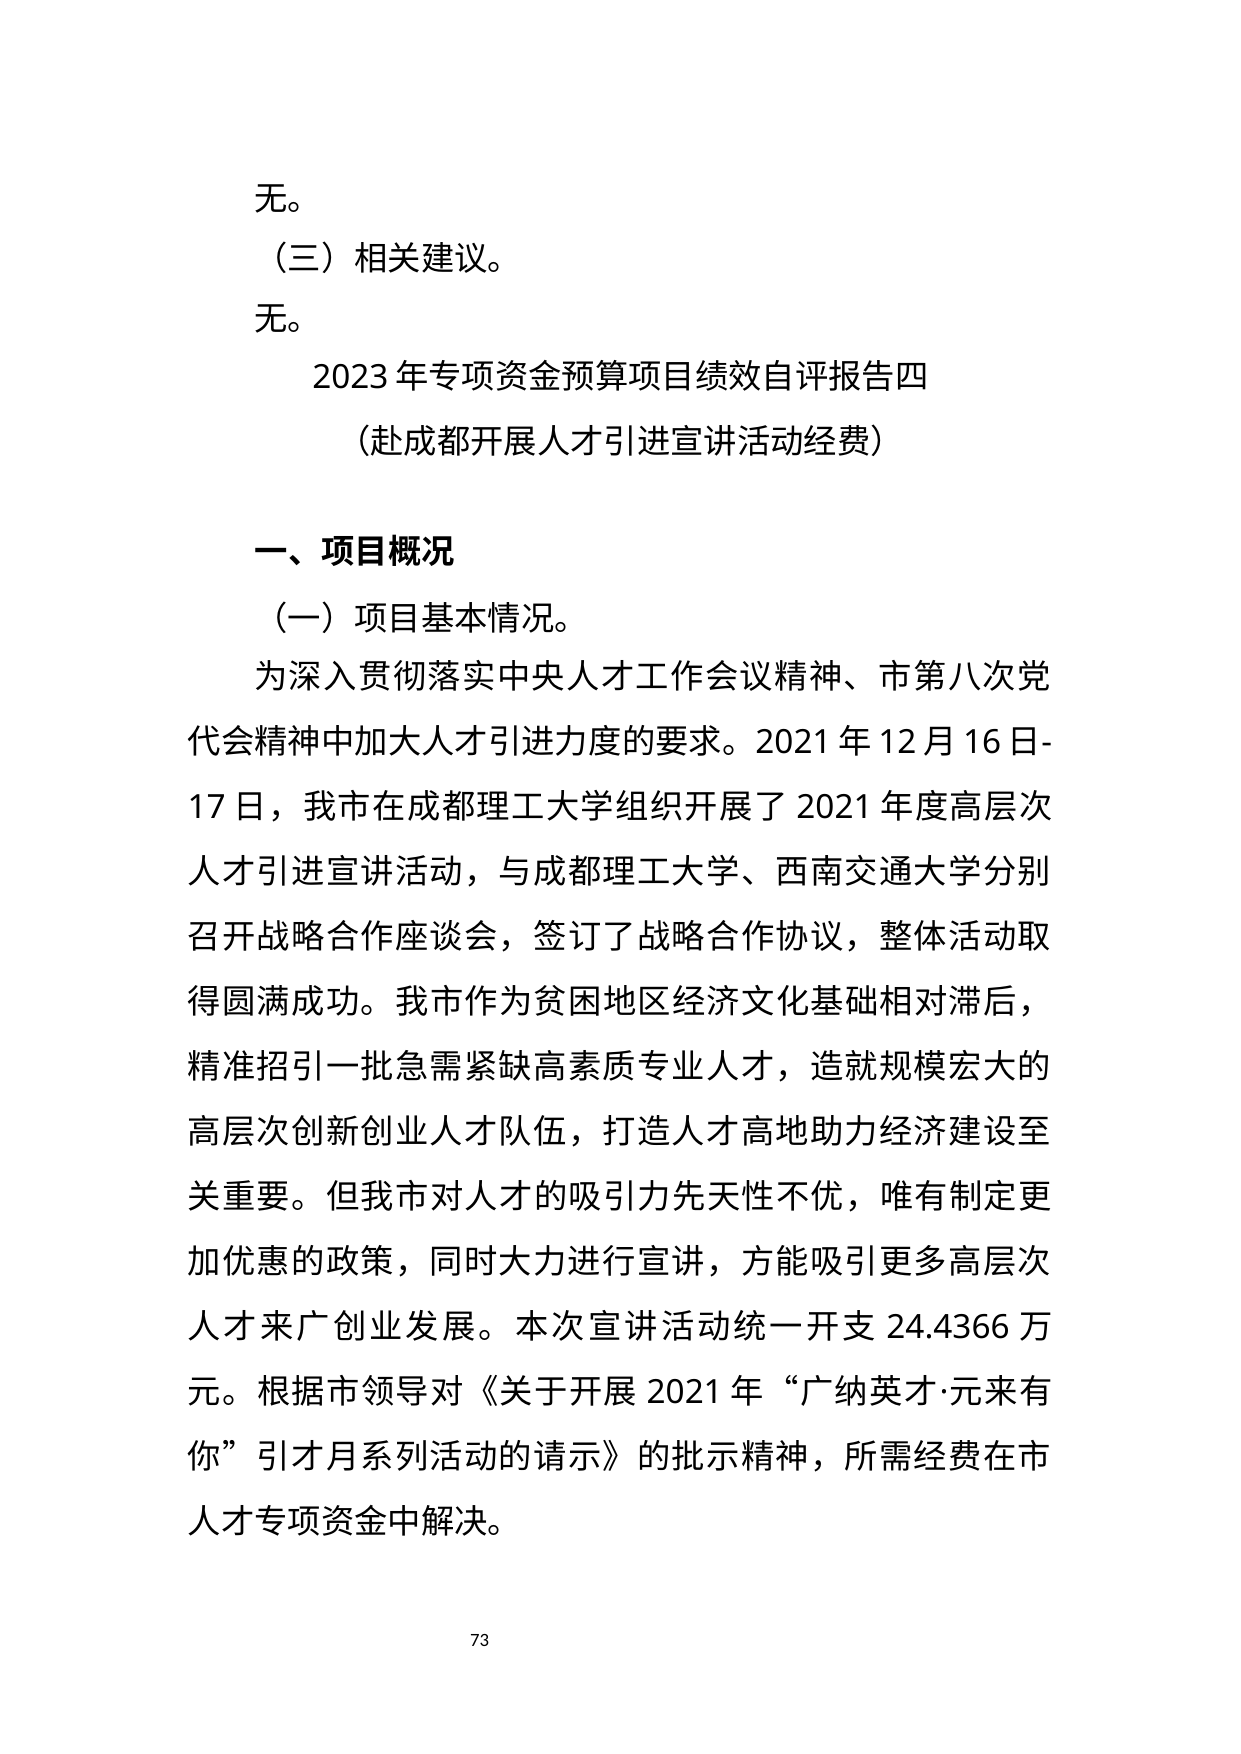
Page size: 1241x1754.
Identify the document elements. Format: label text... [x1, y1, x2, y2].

text 无。 [187, 282, 1053, 342]
text 为深入贯彻落实中央人才工作会议精神、市第八次党代会精神中加大人才引进力度的要求。2021年12月16日-17日，我市在成都理工大学组织开展了2021年度高层次人才引进宣讲活动，与成都理工大学、西南交通大学分别召开战略合作座谈会，签订了战略合作协议，整体活动取得圆满成功。我市作为贫困地区经济文化基础相对滞后，精准招引一批急需紧缺高素质专业人才，造就规模宏大的高层次创新创业人才队伍，打造人才高地助力经济建设至关重要。但我市对人才的吸引力先天性不优，唯有制定更加优惠的政策，同时大力进行宣讲，方能吸引更多高层次人才来广创业发展。本次宣讲活动统一开支24.4366万元。根据市领导对《关于开展2021年“广纳英才·元来有你”引才月系列活动的请示》的批示精神，所需经费在市人才专项资金中解决。 [187, 642, 1053, 1552]
text （赴成都开展人才引进宣讲活动经费） [187, 407, 1053, 472]
text 一、项目概况 [187, 517, 1053, 582]
text 无。 [187, 162, 1053, 222]
text （三）相关建议。 [187, 222, 1053, 282]
text 2023年专项资金预算项目绩效自评报告四 [187, 342, 1053, 407]
text （一）项目基本情况。 [187, 582, 1053, 642]
